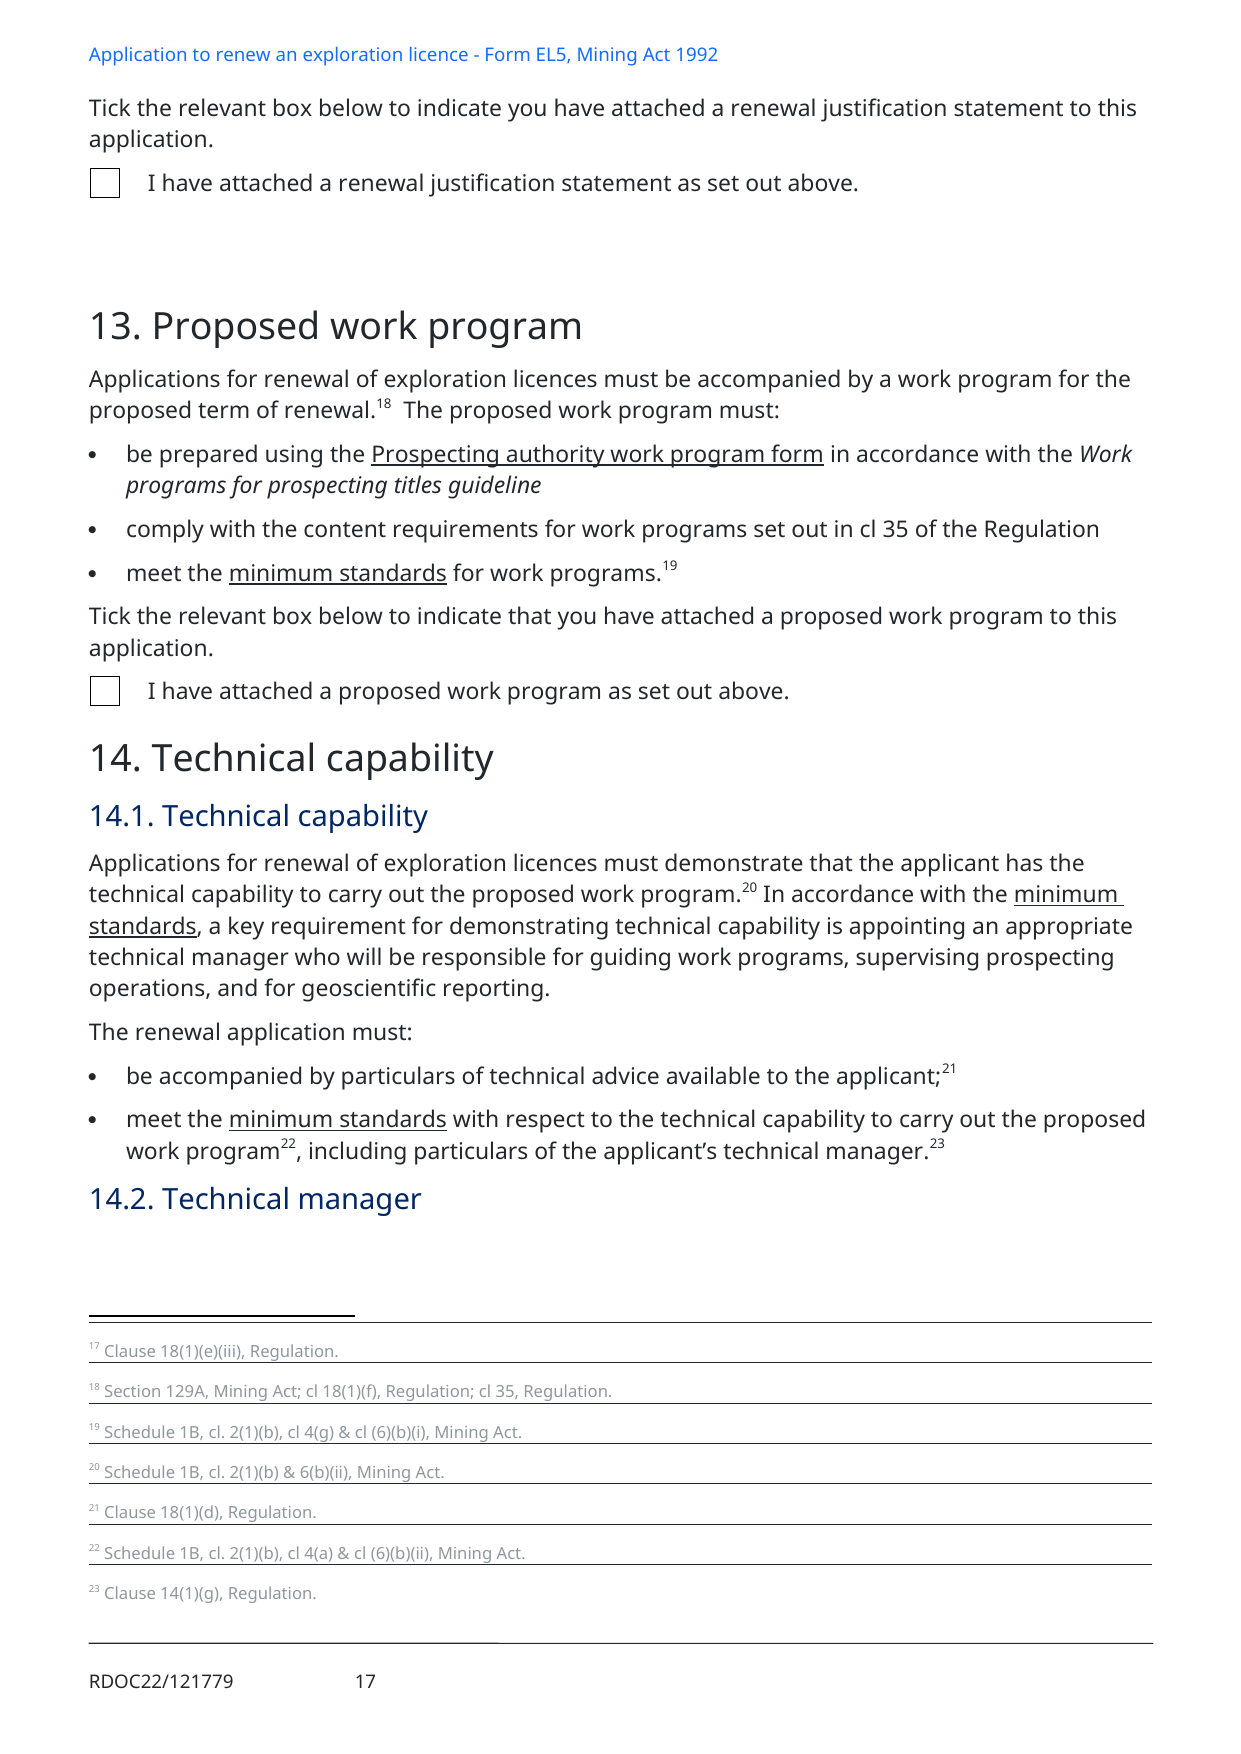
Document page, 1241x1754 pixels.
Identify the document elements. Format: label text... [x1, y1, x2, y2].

subtitle Technical capability [89, 795, 1152, 835]
text Tick the relevant box below to indicate that you have attached a proposed work program to this application. [89, 600, 1152, 663]
subtitle Technical manager [89, 1178, 1152, 1218]
text I have attached a proposed work program as set out above. [89, 675, 1152, 706]
list be prepared using the Prospecting authority work program form in accordance with the Work programs for prospecting titles guideline [89, 438, 1152, 500]
list meet the minimum standards for work programs. [89, 556, 1152, 588]
text Applications for renewal of exploration licences must demonstrate that the applicant has the technical capability to carry out the proposed work program. In accordance with the minimum standards, a key requirement for demonstrating technical capability is appointing an appropriate technical manager who will be responsible for guiding work programs, supervising prospecting operations, and for geoscientific reporting. [89, 847, 1152, 1003]
subtitle Proposed work program [89, 299, 1152, 350]
text I have attached a renewal justification statement as set out above. [89, 167, 1152, 198]
list be accompanied by particulars of technical advice available to the applicant; [89, 1060, 1152, 1091]
list meet the minimum standards with respect to the technical capability to carry out the proposed work program, including particulars of the applicant’s technical manager. [89, 1103, 1152, 1166]
text Tick the relevant box below to indicate you have attached a renewal justification statement to this application. [89, 92, 1152, 154]
text The renewal application must: [89, 1016, 1152, 1047]
subtitle Technical capability [89, 731, 1152, 782]
list comply with the content requirements for work programs set out in cl 35 of the Regulation [89, 513, 1152, 544]
text Applications for renewal of exploration licences must be accompanied by a work program for the proposed term of renewal. The proposed work program must: [89, 363, 1152, 425]
